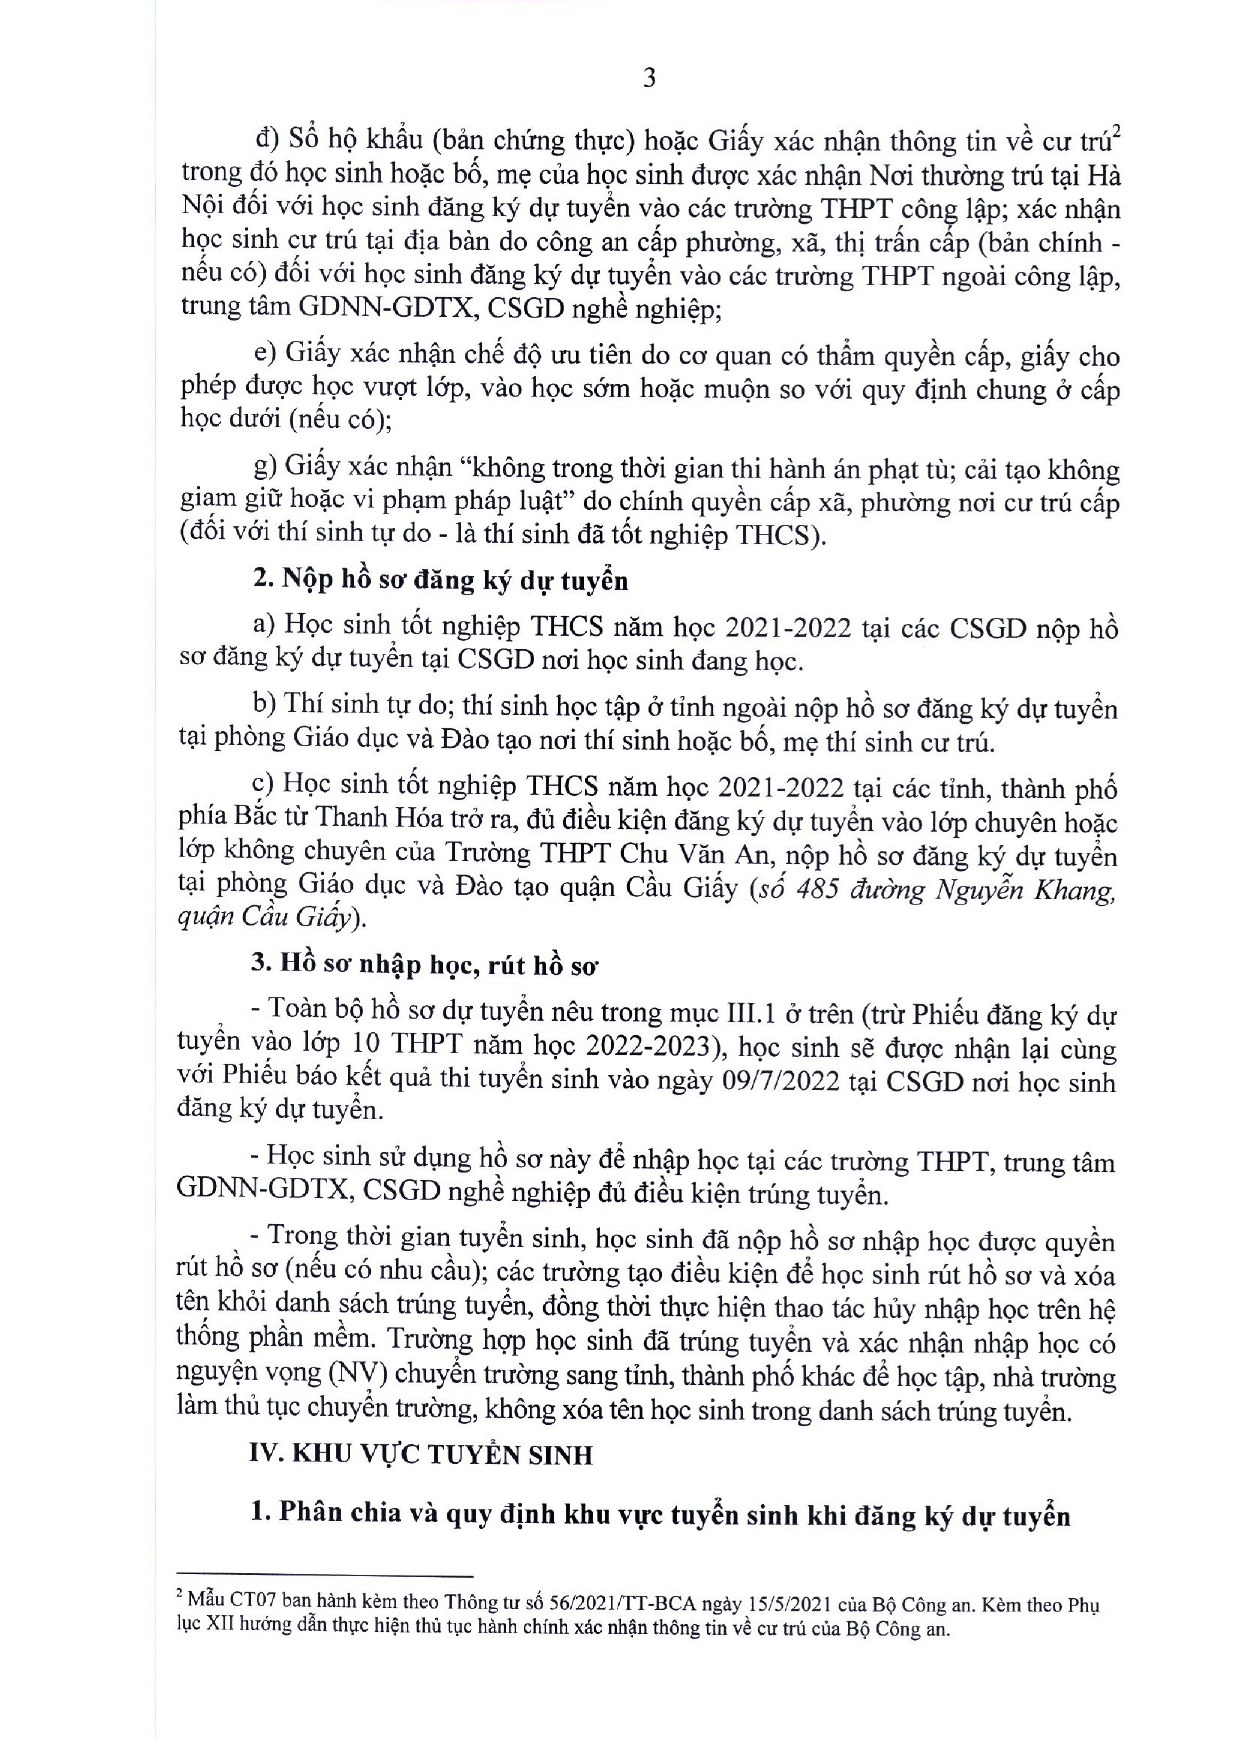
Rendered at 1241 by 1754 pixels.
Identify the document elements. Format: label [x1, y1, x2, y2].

picture [146, 0, 1129, 1741]
